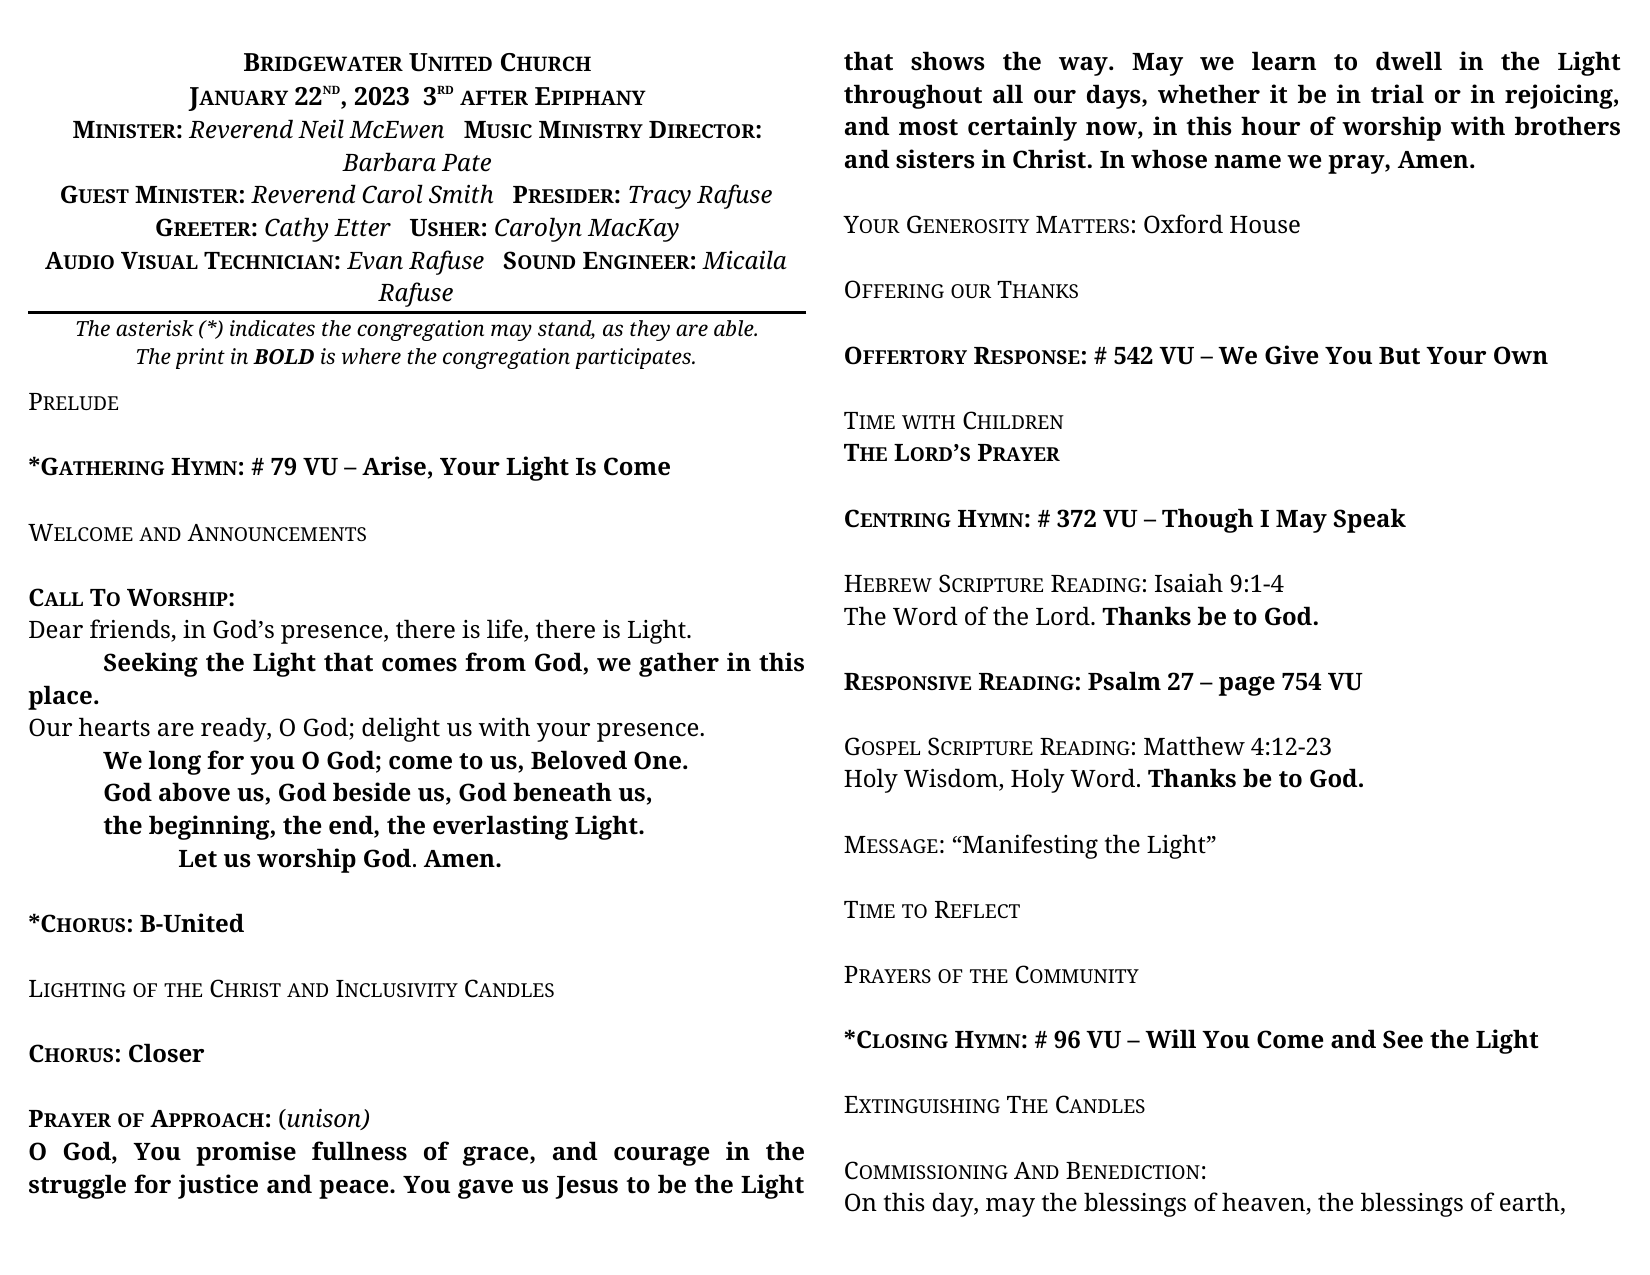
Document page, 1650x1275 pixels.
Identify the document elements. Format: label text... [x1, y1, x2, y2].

text Centring Hymn: # 372 VU – Though I May Speak [844, 501, 1622, 534]
text On this day, may the blessings of heaven, the blessings of earth, [844, 1186, 1622, 1219]
text Lighting of the Christ and Inclusivity Candles [28, 972, 806, 1004]
text The asterisk (*) indicates the congregation may stand, as they are able. [28, 314, 806, 342]
text Your Generosity Matters: Oxford House [844, 208, 1622, 241]
text Seeking the Light that comes from God, we gather in this place. [28, 646, 806, 711]
text Let us worship God. Amen. [103, 841, 806, 874]
text The Lord’s Prayer [844, 436, 1622, 469]
text We long for you O God; come to us, Beloved One. [28, 744, 806, 776]
text The print in BOLD is where the congregation participates. [28, 342, 806, 371]
text January 22nd, 2023 3rd after Epiphany [28, 79, 806, 113]
text Time with Children [844, 404, 1622, 436]
text Responsive Reading: Psalm 27 – page 754 VU [844, 664, 1622, 697]
text *Gathering Hymn: # 79 VU – Arise, Your Light Is Come [28, 450, 806, 483]
text Prayer of Approach: (unison) [28, 1102, 806, 1135]
text The Word of the Lord. Thanks be to God. [844, 599, 1622, 632]
text O God, You promise fullness of grace, and courage in the struggle for justice and peace. You gave us Jesus to be the Light that shows the way. May we learn to dwell in the Light throughout all our days, whether it be in trial or in rejoicing, and most certainly now, in this hour of worship with brothers and sisters in Christ. In whose name we pray, Amen. [844, 45, 1622, 175]
text Message: “Manifesting the Light” [844, 827, 1622, 860]
text O God, You promise fullness of grace, and courage in the struggle for justice and peace. You gave us Jesus to be the Light that shows the way. May we learn to dwell in the Light throughout all our days, whether it be in trial or in rejoicing, and most certainly now, in this hour of worship with brothers and sisters in Christ. In whose name we pray, Amen. [28, 1135, 806, 1200]
text Offertory Response: # 542 VU – We Give You But Your Own [844, 338, 1622, 371]
text Welcome and Announcements [28, 515, 806, 548]
text Minister: Reverend Neil McEwen Music Ministry Director: Barbara Pate [28, 113, 806, 178]
text Greeter: Cathy Etter Usher: Carolyn MacKay [28, 211, 806, 243]
text Prayers of the Community [844, 958, 1622, 991]
text Offering our Thanks [844, 273, 1622, 306]
text Commissioning And Benediction: [844, 1153, 1622, 1186]
text Chorus: Closer [28, 1037, 806, 1070]
text the beginning, the end, the everlasting Light. [103, 809, 806, 841]
text *Closing Hymn: # 96 VU – Will You Come and See the Light [844, 1023, 1622, 1056]
text Extinguishing The Candles [844, 1088, 1622, 1121]
text God above us, God beside us, God beneath us, [28, 776, 806, 809]
text Dear friends, in God’s presence, there is life, there is Light. [28, 613, 806, 646]
text Audio Visual Technician: Evan Rafuse Sound Engineer: Micaila Rafuse [28, 243, 806, 311]
text Hebrew Scripture Reading: Isaiah 9:1-4 [844, 567, 1622, 599]
text Gospel Scripture Reading: Matthew 4:12-23 [844, 730, 1622, 762]
text Holy Wisdom, Holy Word. Thanks be to God. [844, 762, 1622, 795]
text Prelude [28, 385, 806, 418]
text *Chorus: B-United [28, 907, 806, 939]
text Guest Minister: Reverend Carol Smith Presider: Tracy Rafuse [28, 178, 806, 211]
text Time to Reflect [844, 893, 1622, 925]
text Call To Worship: [28, 581, 806, 613]
text Our hearts are ready, O God; delight us with your presence. [28, 711, 806, 744]
text Bridgewater United Church [28, 45, 806, 79]
